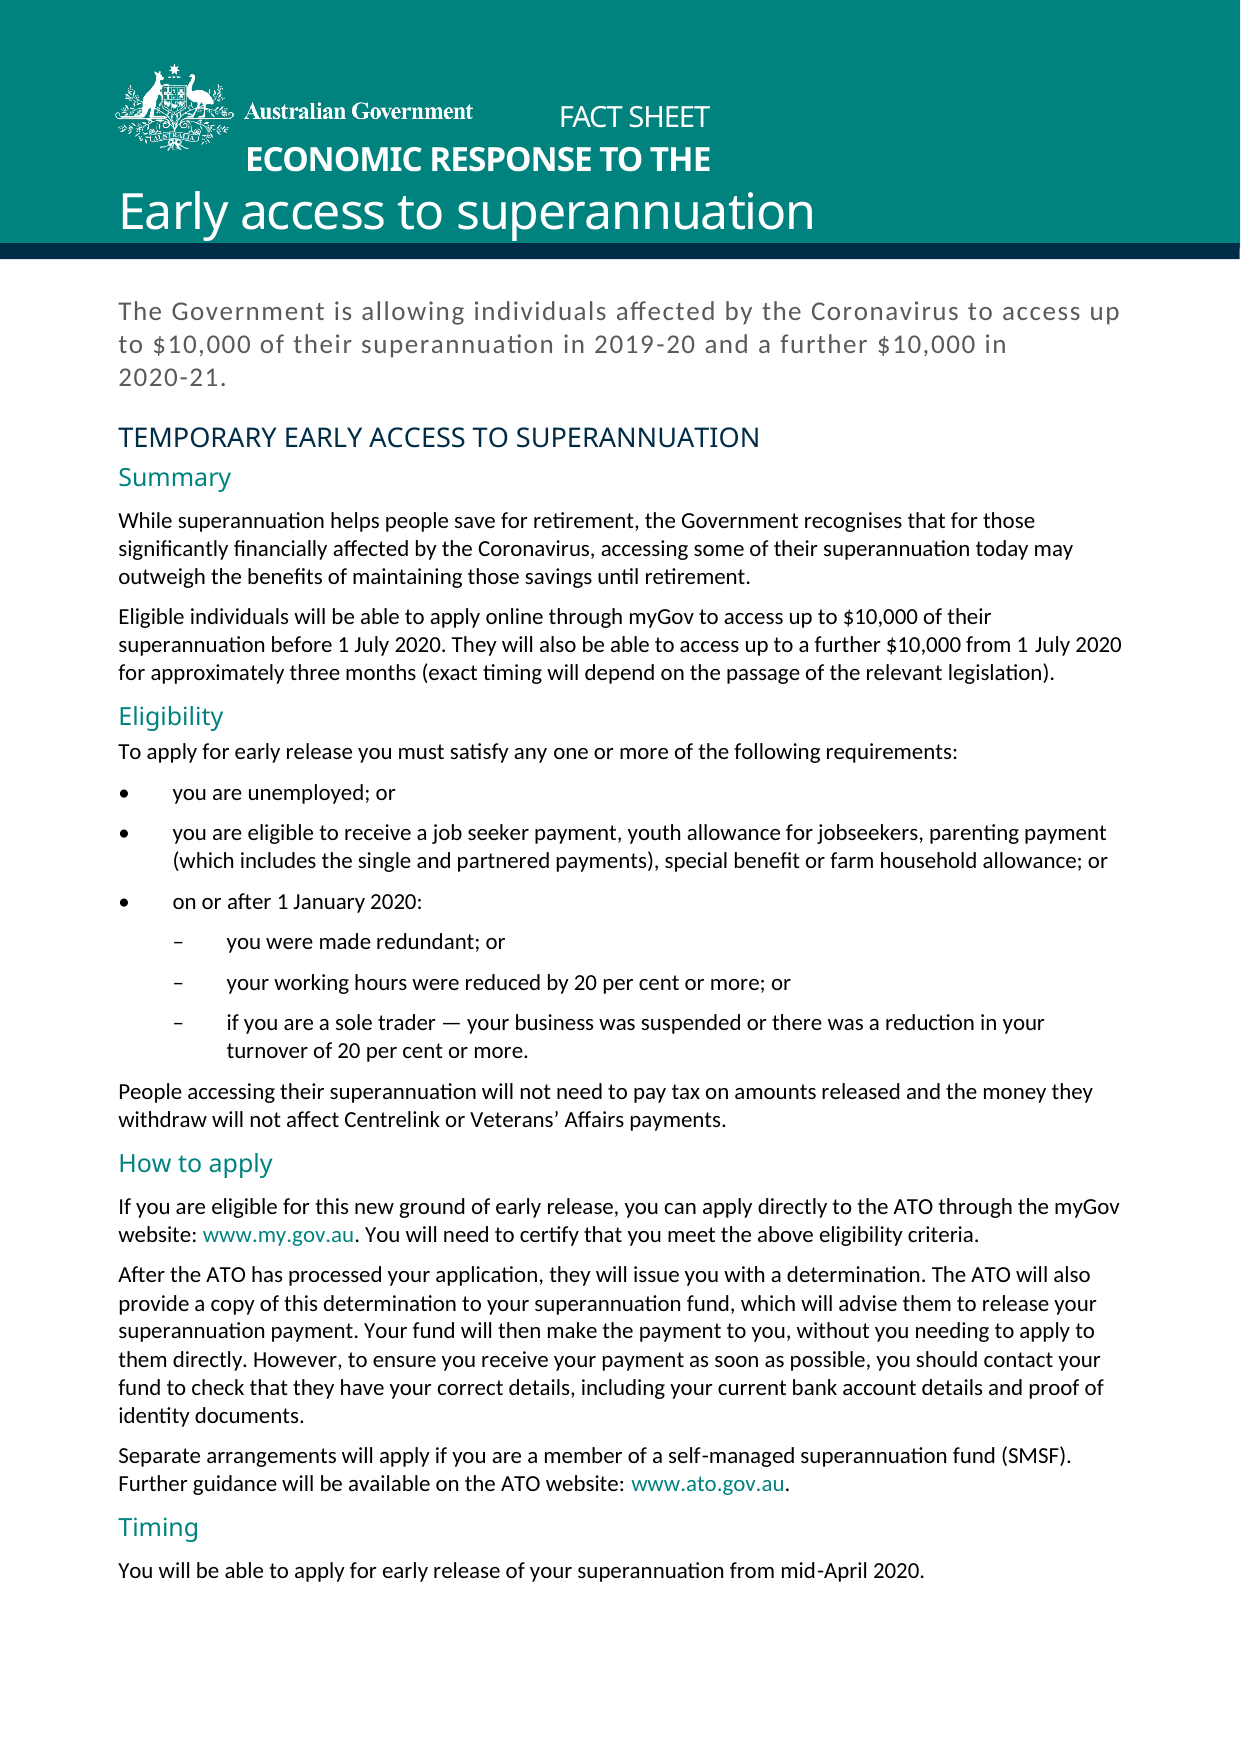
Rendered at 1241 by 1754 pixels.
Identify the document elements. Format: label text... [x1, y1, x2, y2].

text if you are a sole trader — your business was suspended or there was a reduction in your turnover of 20 per cent or more. [172, 1008, 1122, 1064]
subtitle Summary [118, 459, 1122, 493]
text you are eligible to receive a job seeker payment, youth allowance for jobseekers, parenting payment (which includes the single and partnered payments), special benefit or farm household allowance; or [118, 818, 1122, 874]
text The Government is allowing individuals affected by the Coronavirus to access up to $10,000 of their superannuation in 2019-20 and a further $10,000 in 2020-21. [118, 294, 1122, 393]
text Eligible individuals will be able to apply online through myGov to access up to $10,000 of their superannuation before 1 July 2020. They will also be able to access up to a further $10,000 from 1 July 2020 for approximately three months (exact timing will depend on the passage of the relevant legislation). [118, 602, 1122, 687]
picture [113, 51, 474, 152]
list People accessing their superannuation will not need to pay tax on amounts released and the money they withdraw will not affect Centrelink or Veterans’ Affairs payments. [118, 1077, 1122, 1133]
text you were made redundant; or [172, 927, 1122, 955]
subtitle Timing [118, 1510, 1122, 1544]
text on or after 1 January 2020: [118, 887, 1122, 915]
text While superannuation helps people save for retirement, the Government recognises that for those significantly financially affected by the Coronavirus, accessing some of their superannuation today may outweigh the benefits of maintaining those savings until retirement. [118, 506, 1122, 590]
text If you are eligible for this new ground of early release, you can apply directly to the ATO through the myGov website: www.my.gov.au. You will need to certify that you meet the above eligibility criteria. [118, 1192, 1122, 1248]
subtitle Eligibility [118, 699, 1122, 733]
text you are unemployed; or [118, 778, 1122, 806]
subtitle How to apply [118, 1146, 1122, 1179]
subtitle To apply for early release you must satisfy any one or more of the following requirements: [118, 737, 1122, 765]
text After the ATO has processed your application, they will issue you with a determination. The ATO will also provide a copy of this determination to your superannuation fund, which will advise them to release your superannuation payment. Your fund will then make the payment to you, without you needing to apply to them directly. However, to ensure you receive your payment as soon as possible, you should contact your fund to check that they have your correct details, including your current bank account details and proof of identity documents. [118, 1261, 1122, 1429]
text your working hours were reduced by 20 per cent or more; or [172, 968, 1122, 996]
subtitle temporary early access to superannuation [118, 418, 1122, 455]
text You will be able to apply for early release of your superannuation from mid-April 2020. [118, 1556, 1122, 1584]
text Separate arrangements will apply if you are a member of a self-managed superannuation fund (SMSF). Further guidance will be available on the ATO website: www.ato.gov.au. [118, 1441, 1122, 1497]
